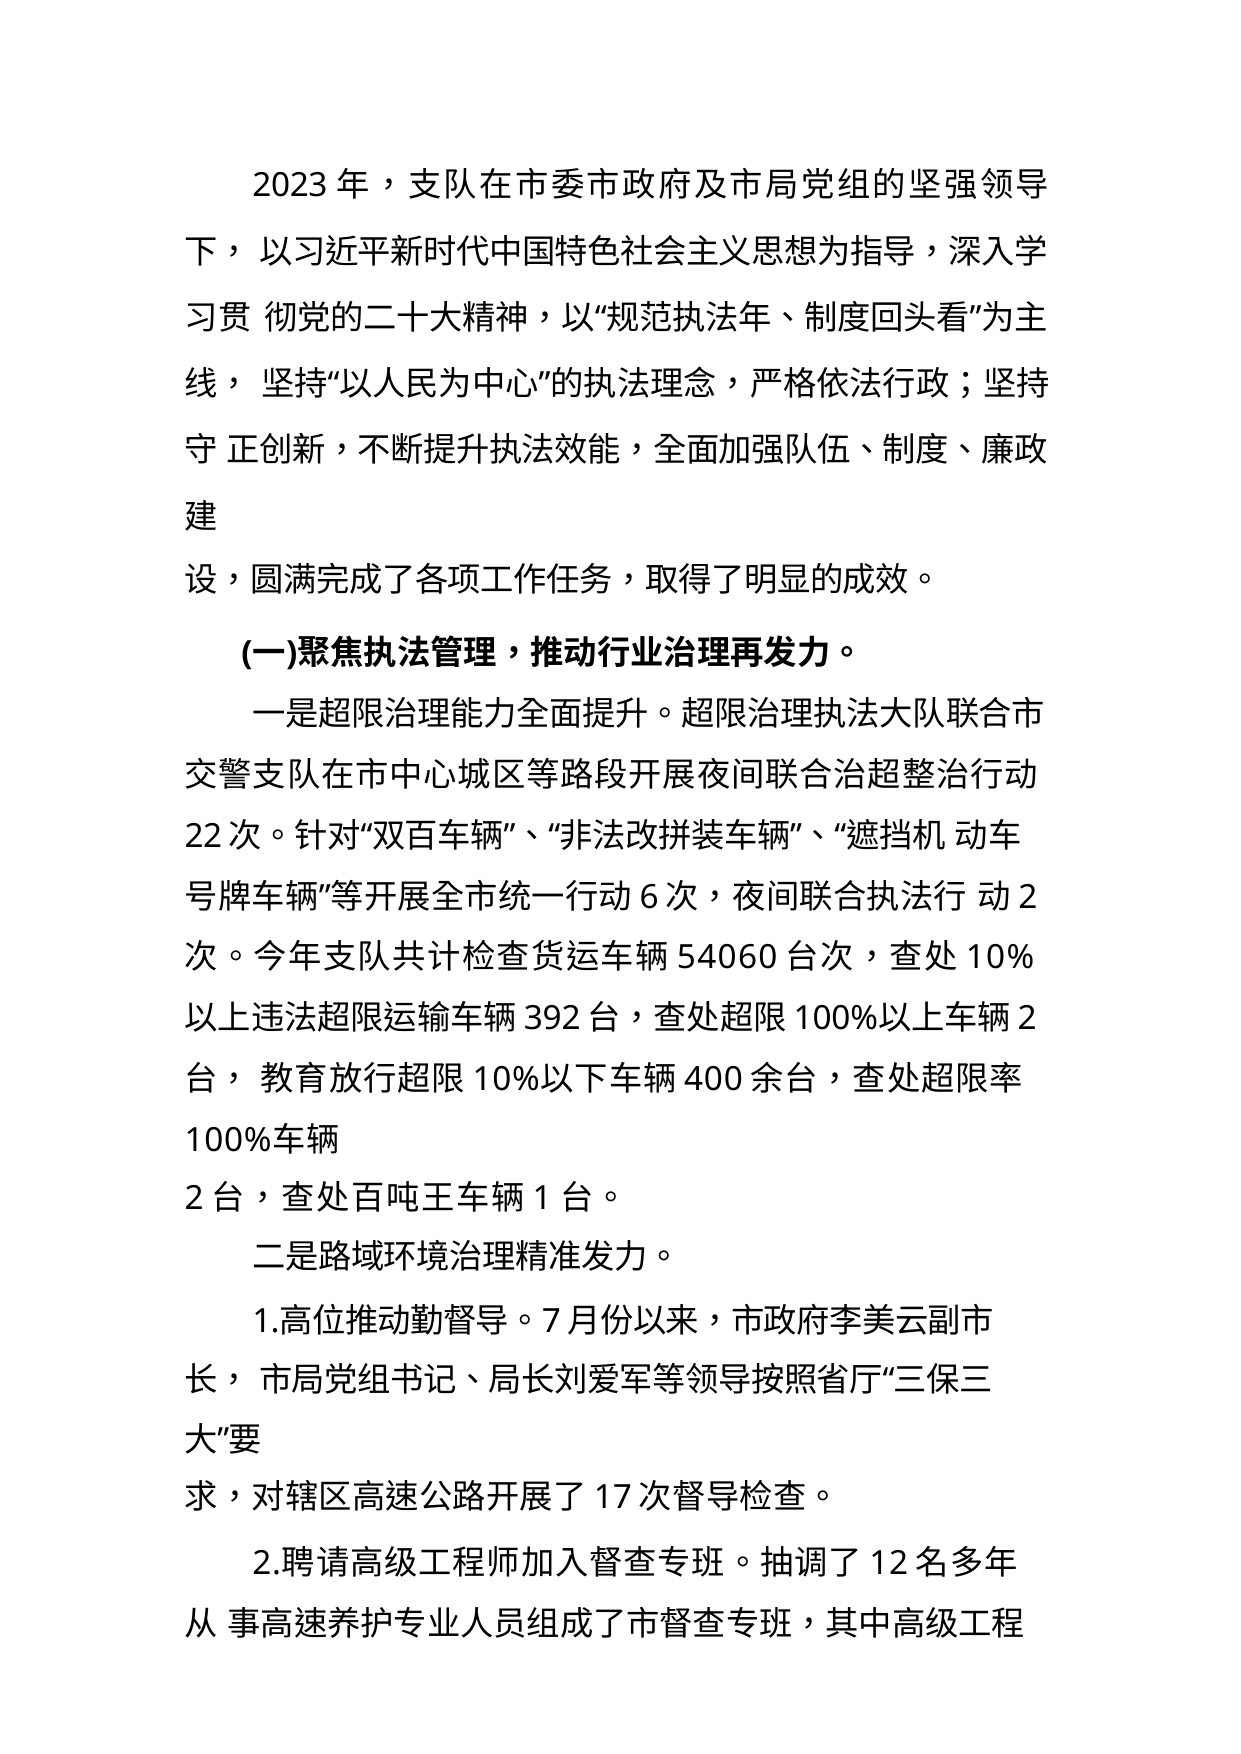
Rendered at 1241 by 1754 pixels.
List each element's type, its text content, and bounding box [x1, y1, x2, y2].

text 求，对辖区高速公路开展了17次督导检查。 [184, 1476, 1054, 1517]
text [184, 1539, 1041, 1645]
text (一)聚焦执法管理，推动行业治理再发力。 [241, 632, 1054, 673]
text 一是超限治理能力全面提升。超限治理执法大队联合市 交警支队在市中心城区等路段开展夜间联合治超整治行动 22次。针对“双百车辆”、“非法改拼装车辆”、“遮挡机 动车号牌车辆”等开展全市统一行动6次，夜间联合执法行 动2次。今年支队共计检查货运车辆54060台次，查处10% 以上违法超限运输车辆392台，查处超限100%以上车辆2台， 教育放行超限10%以下车辆400余台，查处超限率100%车辆 [184, 690, 1050, 1161]
text 2023年，支队在市委市政府及市局党组的坚强领导下， 以习近平新时代中国特色社会主义思想为指导，深入学习贯 彻党的二十大精神，以“规范执法年、制度回头看”为主线， 坚持“以人民为中心”的执法理念，严格依法行政；坚持守 正创新，不断提升执法效能，全面加强队伍、制度、廉政建 [184, 161, 1049, 538]
text 二是路域环境治理精准发力。 [252, 1235, 1054, 1277]
text 2台，查处百吨王车辆1台。 [184, 1177, 1054, 1218]
text 设，圆满完成了各项工作任务，取得了明显的成效。 [184, 559, 1054, 600]
text 1.高位推动勤督导。7月份以来，市政府李美云副市长， 市局党组书记、局长刘爱军等领导按照省厅“三保三大”要 [184, 1296, 1053, 1462]
